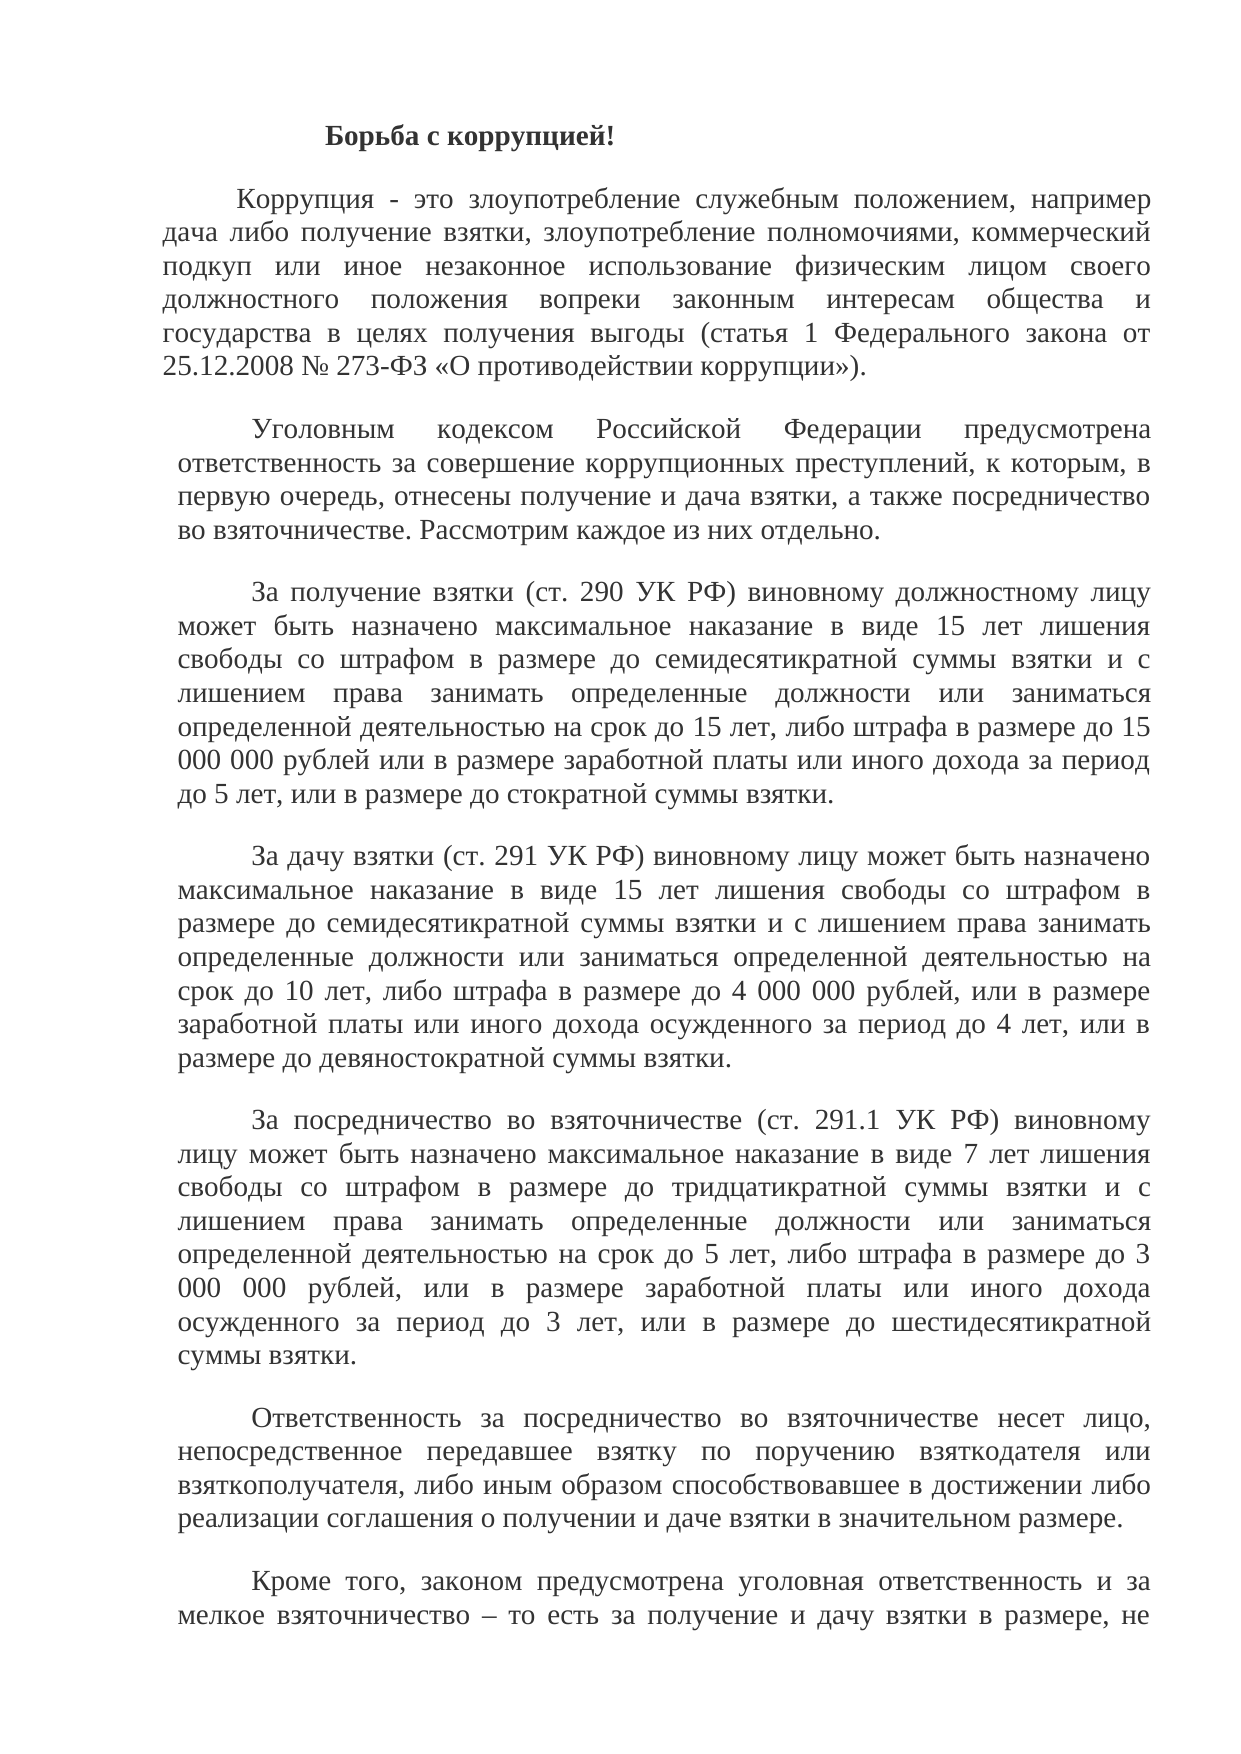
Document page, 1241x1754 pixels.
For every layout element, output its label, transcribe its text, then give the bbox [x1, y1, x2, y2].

text За дачу взятки (ст. 291 УК РФ) виновному лицу может быть назначено максимальное наказание в виде 15 лет лишения свободы со штрафом в размере до семидесятикратной суммы взятки и с лишением права занимать определенные должности или заниматься определенной деятельностью на срок до 10 лет, либо штрафа в размере до 4 000 000 рублей, или в размере заработной платы или иного дохода осужденного за период до 4 лет, или в размере до девяностократной суммы взятки. [177, 838, 1152, 1073]
text Коррупция - это злоупотребление служебным положением, например дача либо получение взятки, злоупотребление полномочиями, коммерческий подкуп или иное незаконное использование физическим лицом своего должностного положения вопреки законным интересам общества и государства в целях получения выгоды (статья 1 Федерального закона от 25.12.2008 № 273-ФЗ «О противодействии коррупции»). [162, 181, 1152, 382]
text За посредничество во взяточничестве (ст. 291.1 УК РФ) виновному лицу может быть назначено максимальное наказание в виде 7 лет лишения свободы со штрафом в размере до тридцатикратной суммы взятки и с лишением права занимать определенные должности или заниматься определенной деятельностью на срок до 5 лет, либо штрафа в размере до 3 000 000 рублей, или в размере заработной платы или иного дохода осужденного за период до 3 лет, или в размере до шестидесятикратной суммы взятки. [177, 1102, 1152, 1371]
text За получение взятки (ст. 290 УК РФ) виновному должностному лицу может быть назначено максимальное наказание в виде 15 лет лишения свободы со штрафом в размере до семидесятикратной суммы взятки и с лишением права занимать определенные должности или заниматься определенной деятельностью на срок до 15 лет, либо штрафа в размере до 15 000 000 рублей или в размере заработной платы или иного дохода за период до 5 лет, или в размере до стократной суммы взятки. [177, 574, 1152, 809]
text Борьба с коррупцией! [251, 118, 1152, 152]
text Ответственность за посредничество во взяточничестве несет лицо, непосредственное передавшее взятку по поручению взяткодателя или взяткополучателя, либо иным образом способствовавшее в достижении либо реализации соглашения о получении и даче взятки в значительном размере. [177, 1400, 1152, 1534]
text Уголовным кодексом Российской Федерации предусмотрена ответственность за совершение коррупционных преступлений, к которым, в первую очередь, отнесены получение и дача взятки, а также посредничество во взяточничестве. Рассмотрим каждое из них отдельно. [177, 411, 1152, 545]
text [177, 1563, 1152, 1630]
